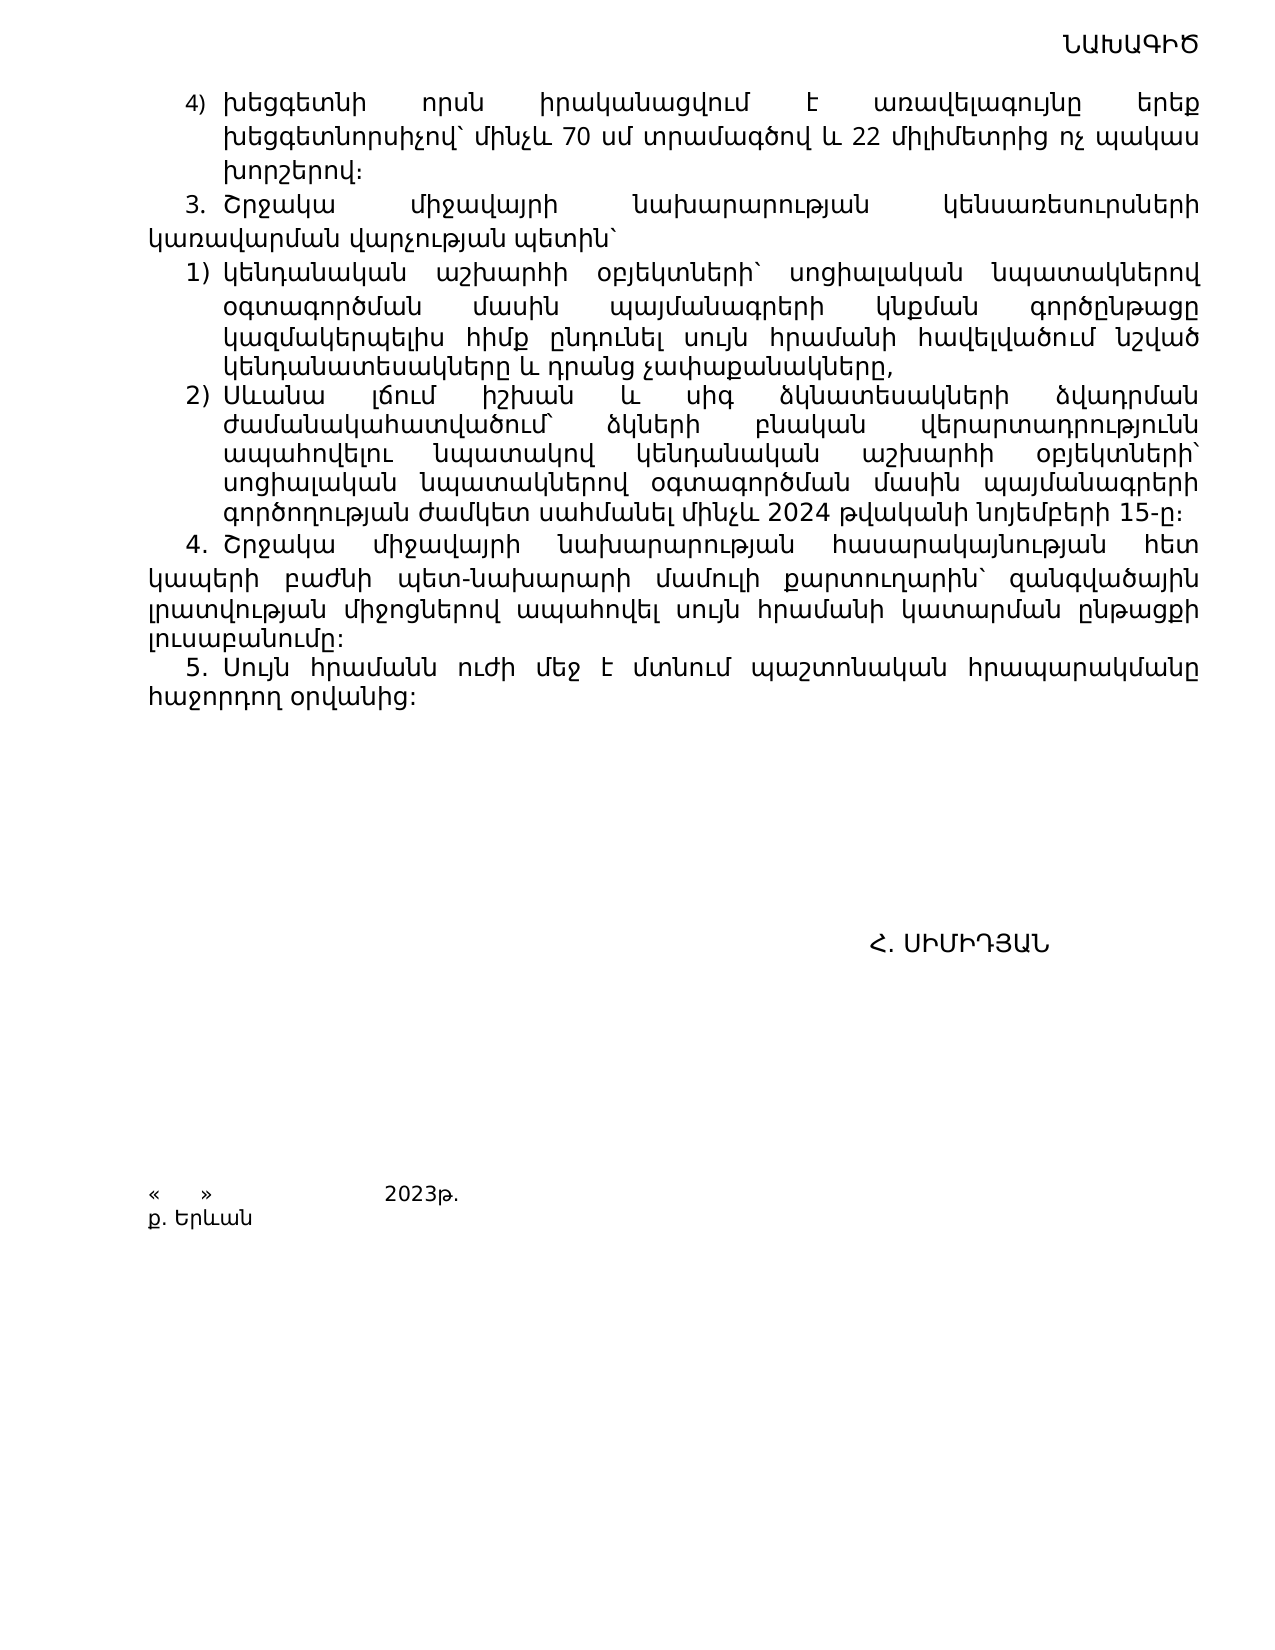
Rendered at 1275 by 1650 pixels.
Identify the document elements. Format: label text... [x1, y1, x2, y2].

list Սույն հրամանն ուժի մեջ է մտնում պաշտոնական հրապարակմանը հաջորդող օրվանից: [148, 653, 1200, 712]
list կենդանական աշխարհի օբյեկտների` սոցիալական նպատակներով օգտագործման մասին պայմանագրերի կնքման գործընթացը կազմակերպելիս հիմք ընդունել սույն հրամանի հավելվածում նշված կենդանատեսակները և դրանց չափաքանակները, [185, 255, 1200, 381]
text « » 2023թ. [148, 1182, 1200, 1206]
list Շրջակա միջավայրի նախարարության հասարակայնության հետ կապերի բաժնի պետ-նախարարի մամուլի քարտուղարին` զանգվածային լրատվության միջոցներով ապահովել սույն հրամանի կատարման ընթացքի լուսաբանումը: [148, 527, 1200, 653]
list Շրջակա միջավայրի նախարարության կենսառեսուրսների կառավարման վարչության պետին` [148, 187, 1200, 255]
text ք. Երևան [148, 1206, 1200, 1230]
list Սևանա լճում իշխան և սիգ ձկնատեսակների ձվադրման ժամանակահատվածում՝ ձկների բնական վերարտադրությունն ապահովելու նպատակով կենդանական աշխարհի օբյեկտների՝ սոցիալական նպատակներով օգտագործման մասին պայմանագրերի գործողության ժամկետ սահմանել մինչև 2024 թվականի նոյեմբերի 15-ը։ [185, 381, 1200, 527]
list խեցգետնի որսն իրականացվում է առավելագույնը երեք խեցգետնորսիչով` մինչև 70 սմ տրամագծով և 22 միլիմետրից ոչ պակաս խորշերով։ [185, 84, 1200, 187]
text Հ. ՍԻՄԻԴՅԱՆ [148, 929, 1050, 958]
